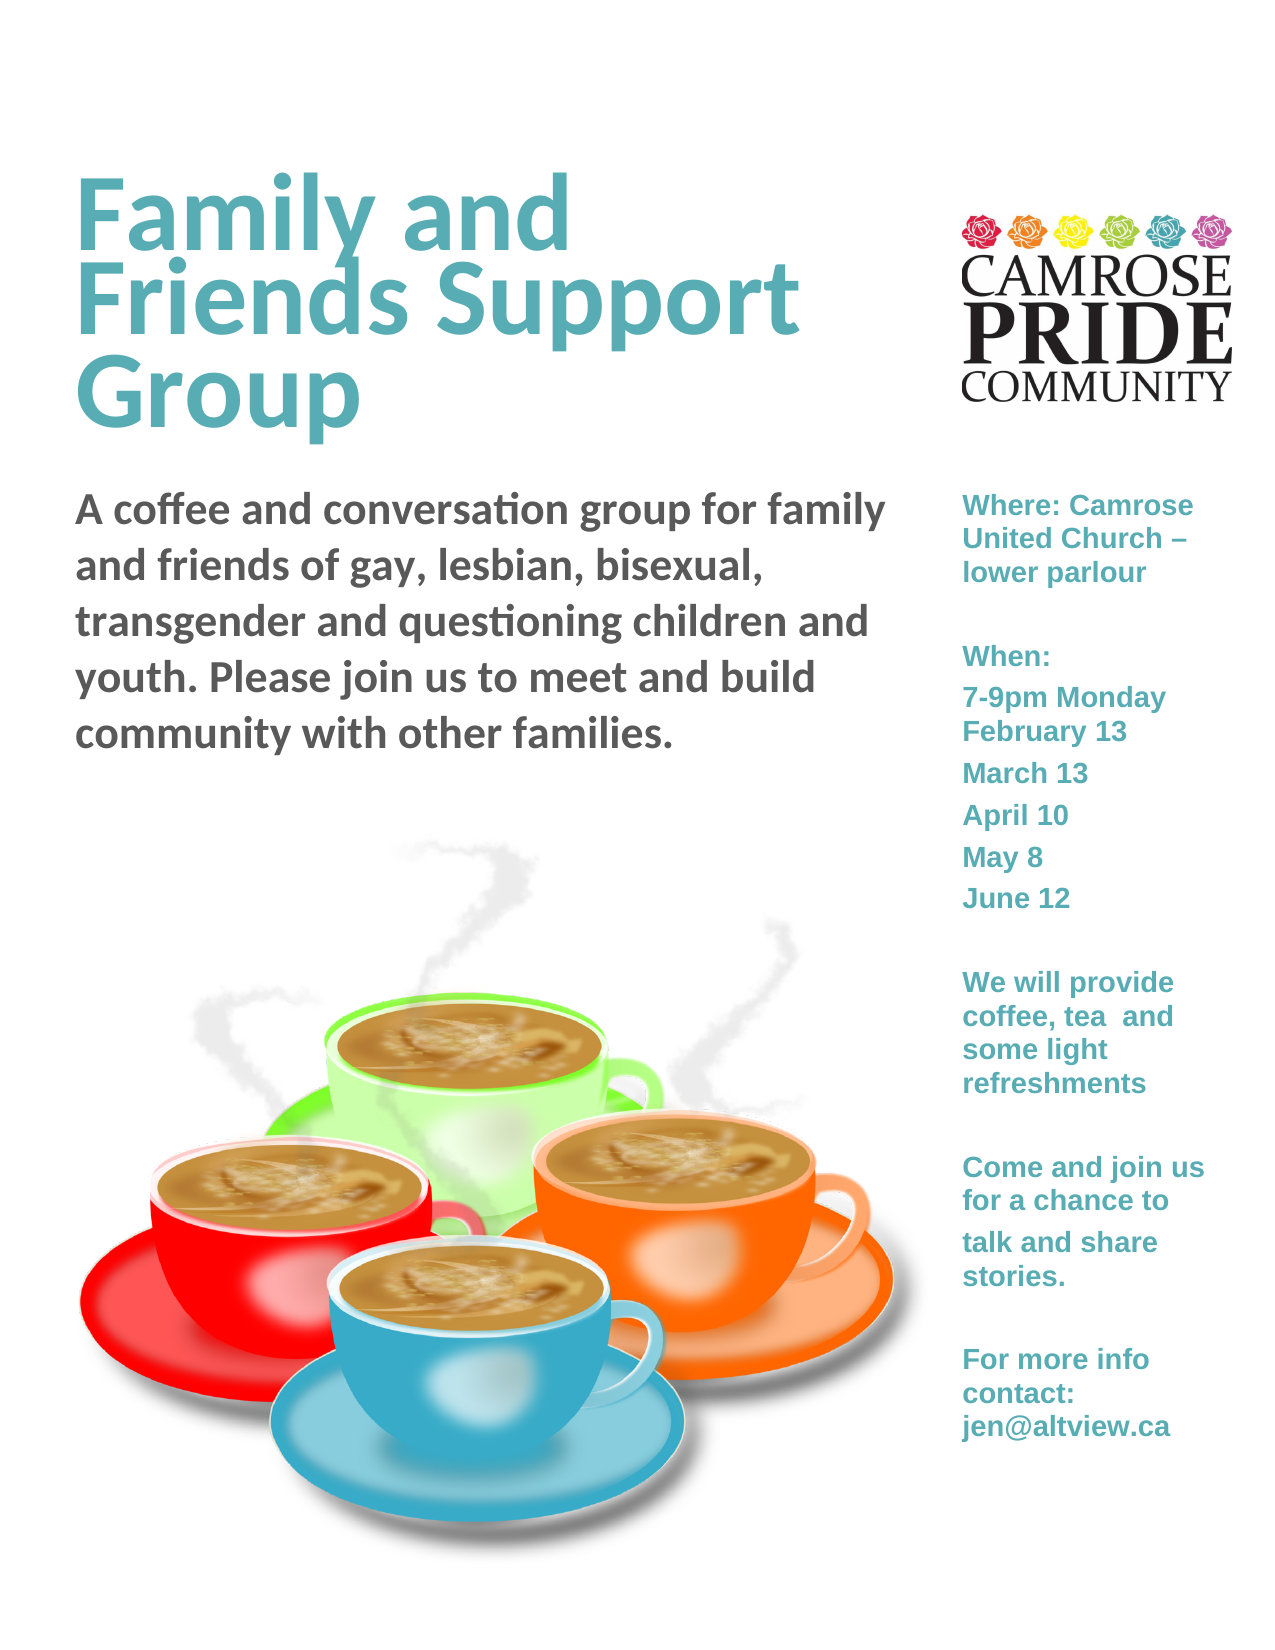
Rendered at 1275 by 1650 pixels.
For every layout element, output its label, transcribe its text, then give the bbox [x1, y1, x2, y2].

picture [962, 214, 1232, 402]
table_header [928, 75, 1200, 1564]
table_header Family and Friends Support Group A coffee and conversation group for family and friends of gay, lesbian, bisexual, transgender and questioning children and youth. Please join us to meet and build community with other families. [75, 75, 928, 823]
picture [75, 823, 929, 1565]
